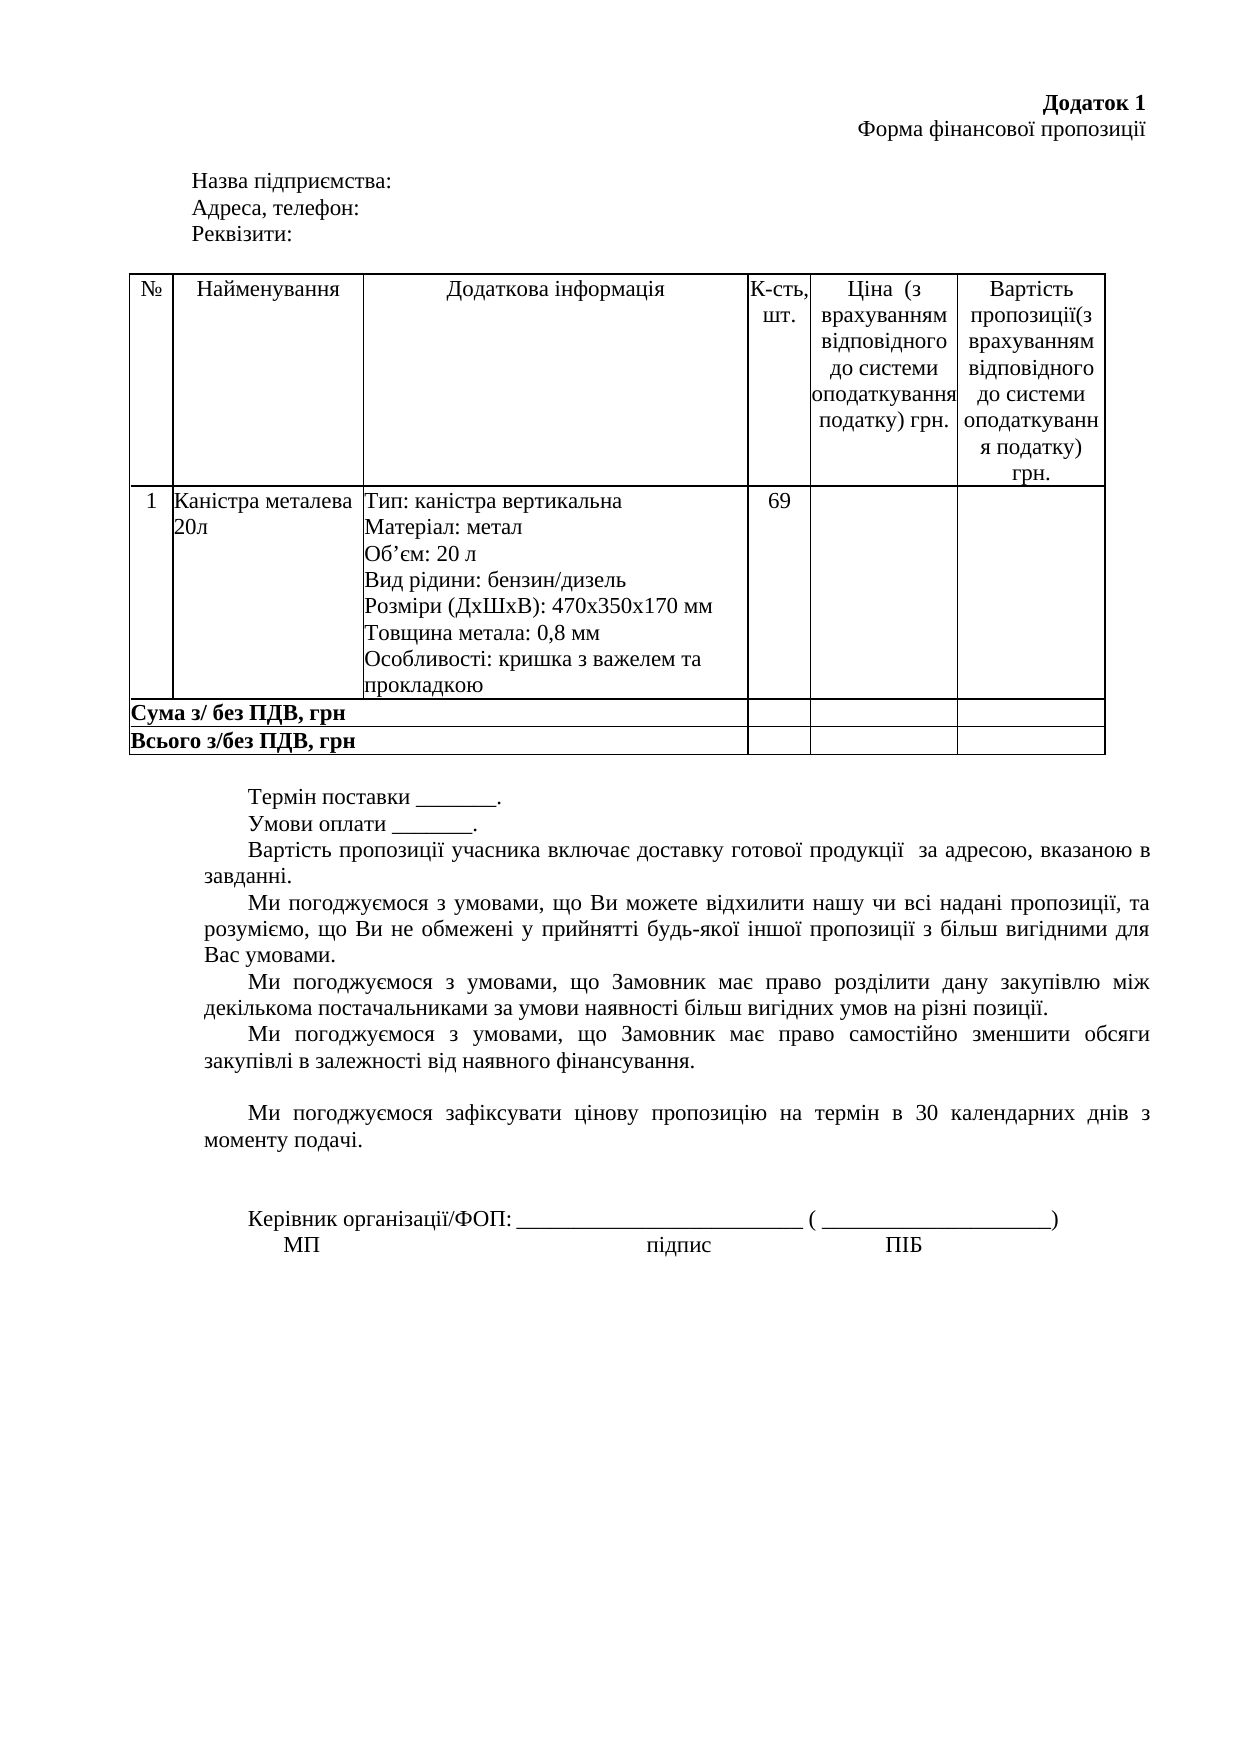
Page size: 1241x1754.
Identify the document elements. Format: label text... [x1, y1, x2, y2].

table_cell Каністра металева 20л [174, 487, 363, 698]
table_cell [749, 727, 810, 754]
text Реквізити: [148, 220, 1152, 247]
text Термін поставки _______. [204, 783, 1152, 809]
table_cell [749, 700, 810, 726]
text Додаток 1 [204, 88, 1152, 115]
table_cell [811, 700, 957, 726]
text МП підпис ПІБ [204, 1231, 1152, 1258]
table_cell Всього з/без ПДВ, грн [130, 727, 747, 754]
text Ми погоджуємося з умовами, що Замовник має право самостійно зменшити обсяги закупівлі в залежності від наявного фінансування. [204, 1020, 1152, 1099]
table_cell [958, 700, 1104, 726]
text Назва підприємства: [148, 168, 1152, 194]
text Ми погоджуємося з умовами, що Замовник має право розділити дану закупівлю між декількома постачальниками за умови наявності більш вигідних умов на різні позиції. [204, 968, 1152, 1020]
table_cell [811, 727, 957, 754]
text Ми погоджуємося з умовами, що Ви можете відхилити нашу чи всі надані пропозиції, та розуміємо, що Ви не обмежені у прийнятті будь-якої іншої пропозиції з більш вигідними для Вас умовами. [204, 889, 1152, 968]
text Керівник організації/ФОП: _________________________ ( ____________________) [204, 1205, 1152, 1231]
text Форма фінансової пропозиції [204, 115, 1152, 141]
table_cell Тип: каністра вертикальна Матеріал: метал Об’єм: 20 л Вид рідини: бензин/дизель Розміри (ДхШхВ): 470х350х170 мм Товщина метала: 0,8 мм Особливості: кришка з важелем та прокладкою [364, 487, 747, 698]
text Умови оплати _______. [204, 809, 1152, 836]
table_header Вартість пропозиції(з врахуванням відповідного до системи оподаткування податку) грн. [958, 275, 1104, 485]
text Адреса, телефон: [148, 194, 1152, 220]
table_cell 1 [130, 486, 172, 698]
table_header Додаткова інформація [364, 275, 747, 485]
table_header Найменування [174, 275, 363, 485]
table_cell [958, 727, 1104, 754]
text Вартість пропозиції учасника включає доставку готової продукції за адресою, вказаною в завданні. [204, 836, 1152, 889]
table_cell 69 [749, 487, 810, 698]
text Ми погоджуємося зафіксувати цінову пропозицію на термін в 30 календарних днів з моменту подачі. [204, 1099, 1152, 1152]
table_cell [811, 487, 957, 698]
table_header К-сть, шт. [749, 275, 810, 485]
table_header № [130, 275, 172, 485]
table_cell [958, 487, 1104, 698]
table_header Ціна (з врахуванням відповідного до системи оподаткування податку) грн. [811, 275, 957, 485]
table_cell Сума з/ без ПДВ, грн [130, 699, 747, 726]
